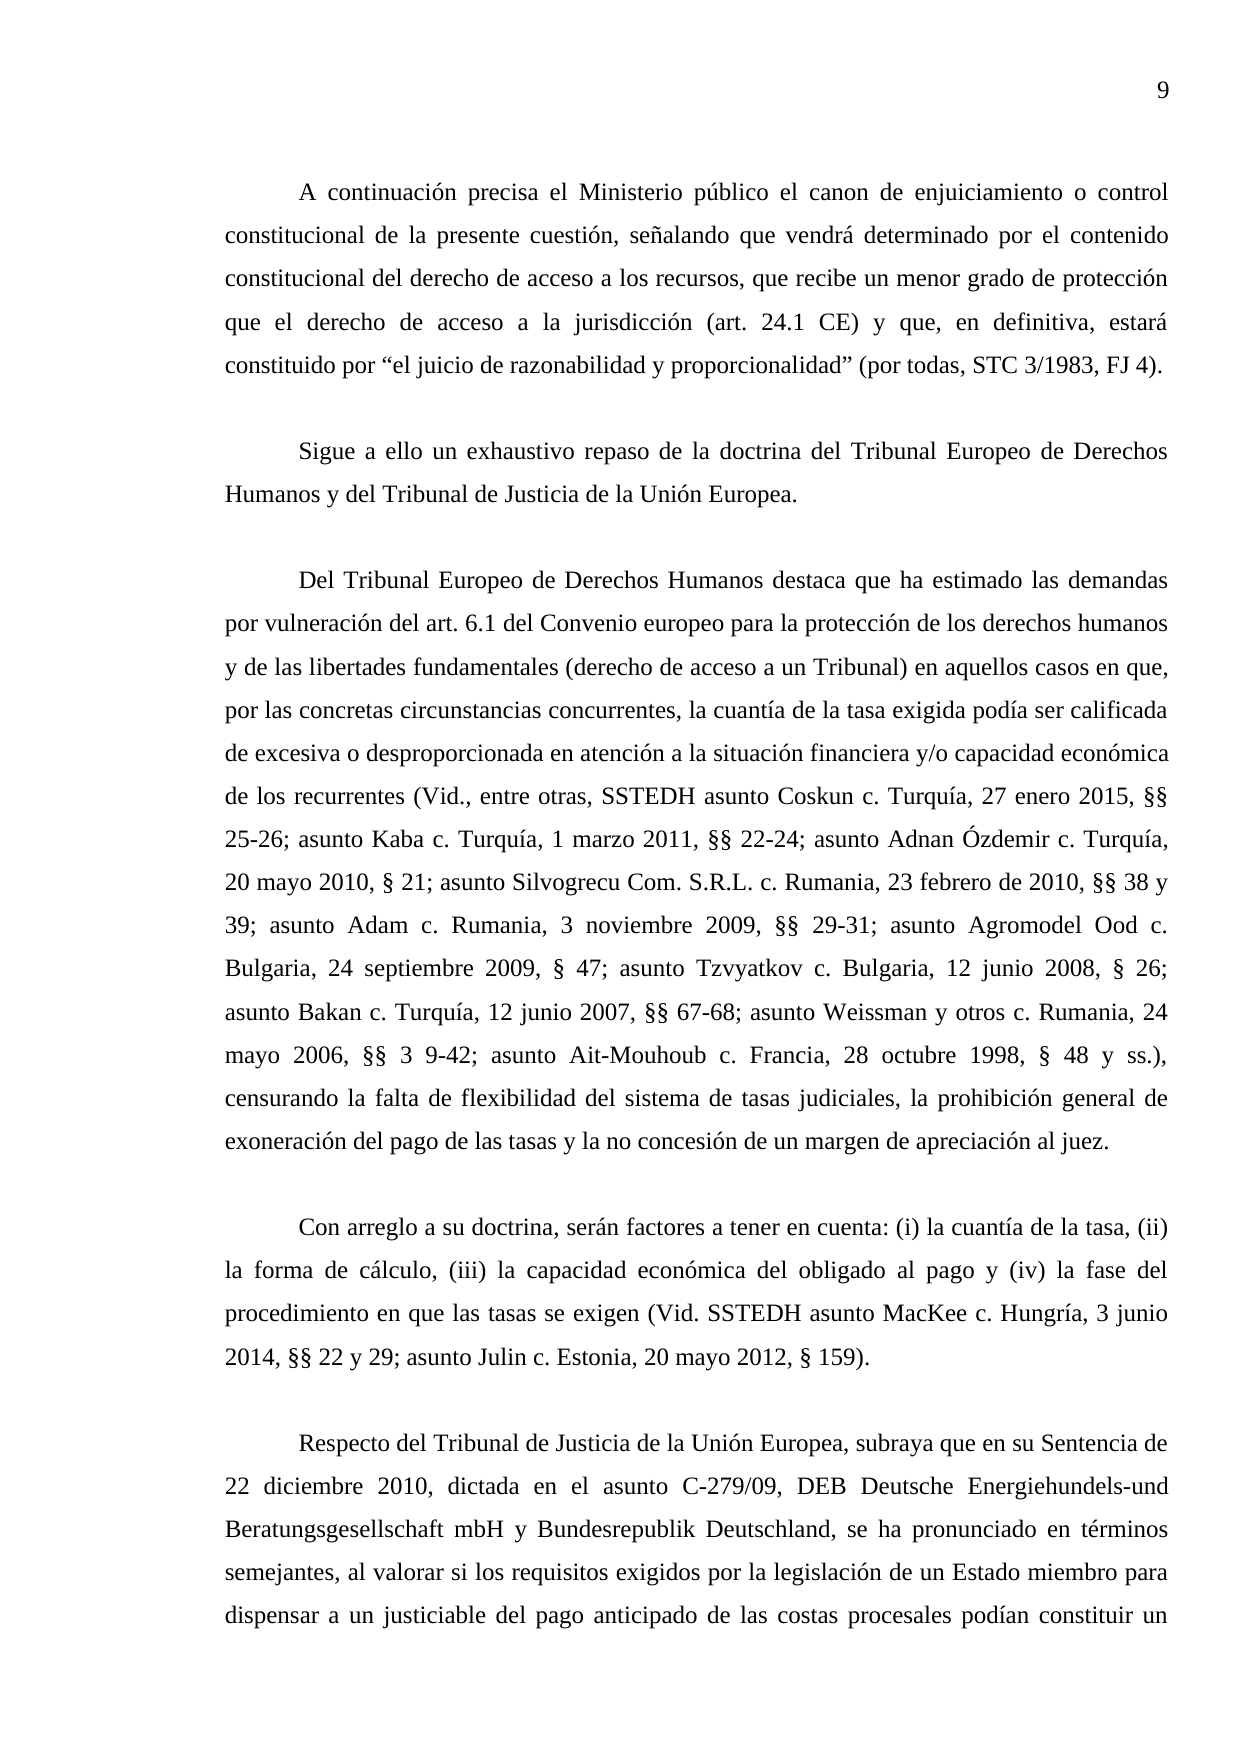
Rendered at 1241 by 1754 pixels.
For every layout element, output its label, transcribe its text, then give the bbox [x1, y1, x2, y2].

text A continuación precisa el Ministerio público el canon de enjuiciamiento o control constitucional de la presente cuestión, señalando que vendrá determinado por el contenido constitucional del derecho de acceso a los recursos, que recibe un menor grado de protección que el derecho de acceso a la jurisdicción (art. 24.1 CE) y que, en definitiva, estará constituido por “el juicio de razonabilidad y proporcionalidad” (por todas, STC 3/1983, FJ 4). [224, 177, 1169, 378]
text Con arreglo a su doctrina, serán factores a tener en cuenta: (i) la cuantía de la tasa, (ii) la forma de cálculo, (iii) la capacidad económica del obligado al pago y (iv) la fase del procedimiento en que las tasas se exigen (Vid. SSTEDH asunto MacKee c. Hungría, 3 junio 2014, §§ 22 y 29; asunto Julin c. Estonia, 20 mayo 2012, § 159). [224, 1212, 1169, 1370]
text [224, 1428, 1169, 1629]
text Sigue a ello un exhaustivo repaso de la doctrina del Tribunal Europeo de Derechos Humanos y del Tribunal de Justicia de la Unión Europea. [224, 436, 1169, 508]
text Del Tribunal Europeo de Derechos Humanos destaca que ha estimado las demandas por vulneración del art. 6.1 del Convenio europeo para la protección de los derechos humanos y de las libertades fundamentales (derecho de acceso a un Tribunal) en aquellos casos en que, por las concretas circunstancias concurrentes, la cuantía de la tasa exigida podía ser calificada de excesiva o desproporcionada en atención a la situación financiera y/o capacidad económica de los recurrentes (Vid., entre otras, SSTEDH asunto Coskun c. Turquía, 27 enero 2015, §§ 25-26; asunto Kaba c. Turquía, 1 marzo 2011, §§ 22-24; asunto Adnan Ózdemir c. Turquía, 20 mayo 2010, § 21; asunto Silvogrecu Com. S.R.L. c. Rumania, 23 febrero de 2010, §§ 38 y 39; asunto Adam c. Rumania, 3 noviembre 2009, §§ 29-31; asunto Agromodel Ood c. Bulgaria, 24 septiembre 2009, § 47; asunto Tzvyatkov c. Bulgaria, 12 junio 2008, § 26; asunto Bakan c. Turquía, 12 junio 2007, §§ 67-68; asunto Weissman y otros c. Rumania, 24 mayo 2006, §§ 3 9-42; asunto Ait-Mouhoub c. Francia, 28 octubre 1998, § 48 y ss.), censurando la falta de flexibilidad del sistema de tasas judiciales, la prohibición general de exoneración del pago de las tasas y la no concesión de un margen de apreciación al juez. [224, 565, 1169, 1155]
